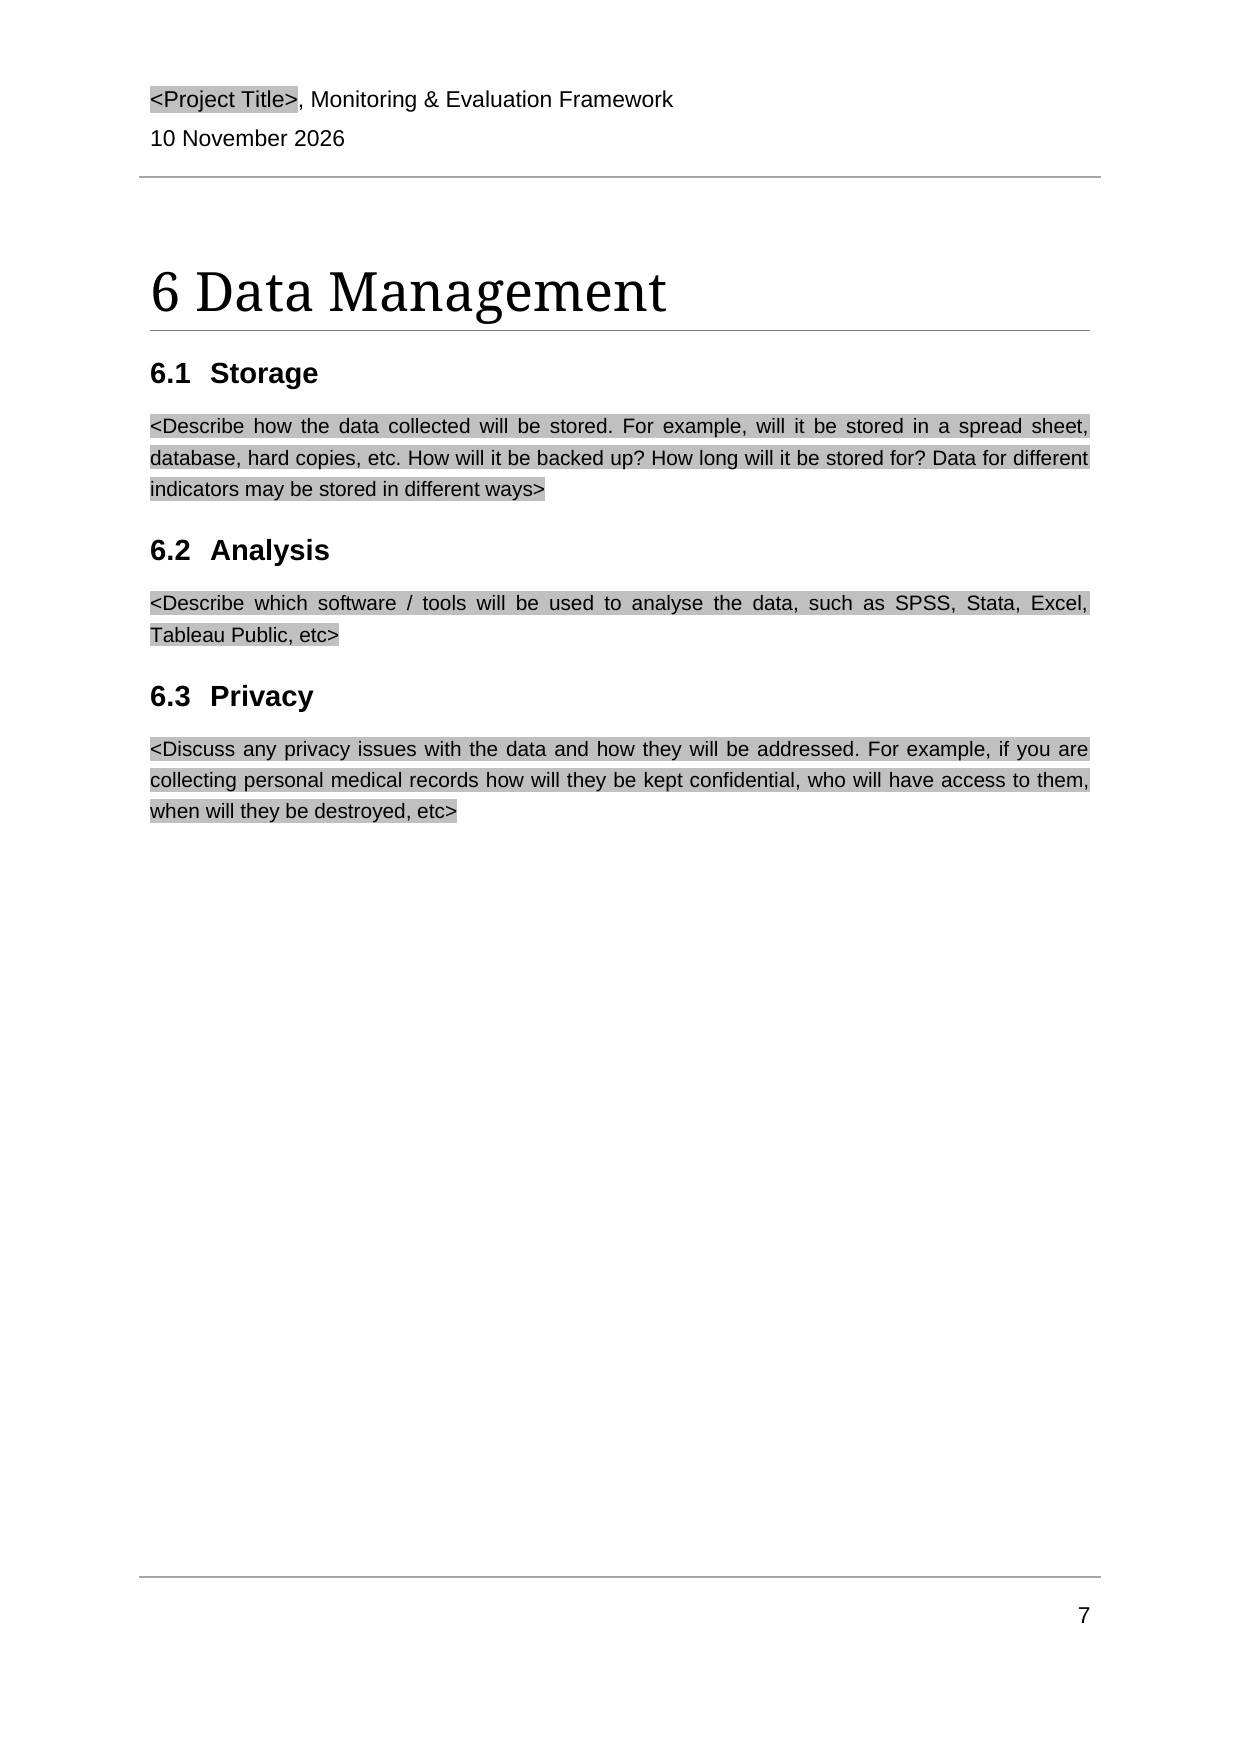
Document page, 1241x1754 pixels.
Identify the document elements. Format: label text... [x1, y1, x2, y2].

subtitle Data Management [150, 254, 1090, 330]
subtitle Analysis [150, 533, 1090, 566]
subtitle Privacy [150, 678, 1090, 712]
text <Discuss any privacy issues with the data and how they will be addressed. For example, if you are collecting personal medical records how will they be kept confidential, who will have access to them, when will they be destroyed, etc> [150, 792, 1090, 823]
text <Describe how the data collected will be stored. For example, will it be stored in a spread sheet, database, hard copies, etc. How will it be backed up? How long will it be stored for? Data for different indicators may be stored in different ways> [150, 469, 1090, 501]
subtitle Storage [150, 356, 1090, 389]
text <Describe which software / tools will be used to analyse the data, such as SPSS, Stata, Excel, Tableau Public, etc> [150, 615, 1090, 646]
